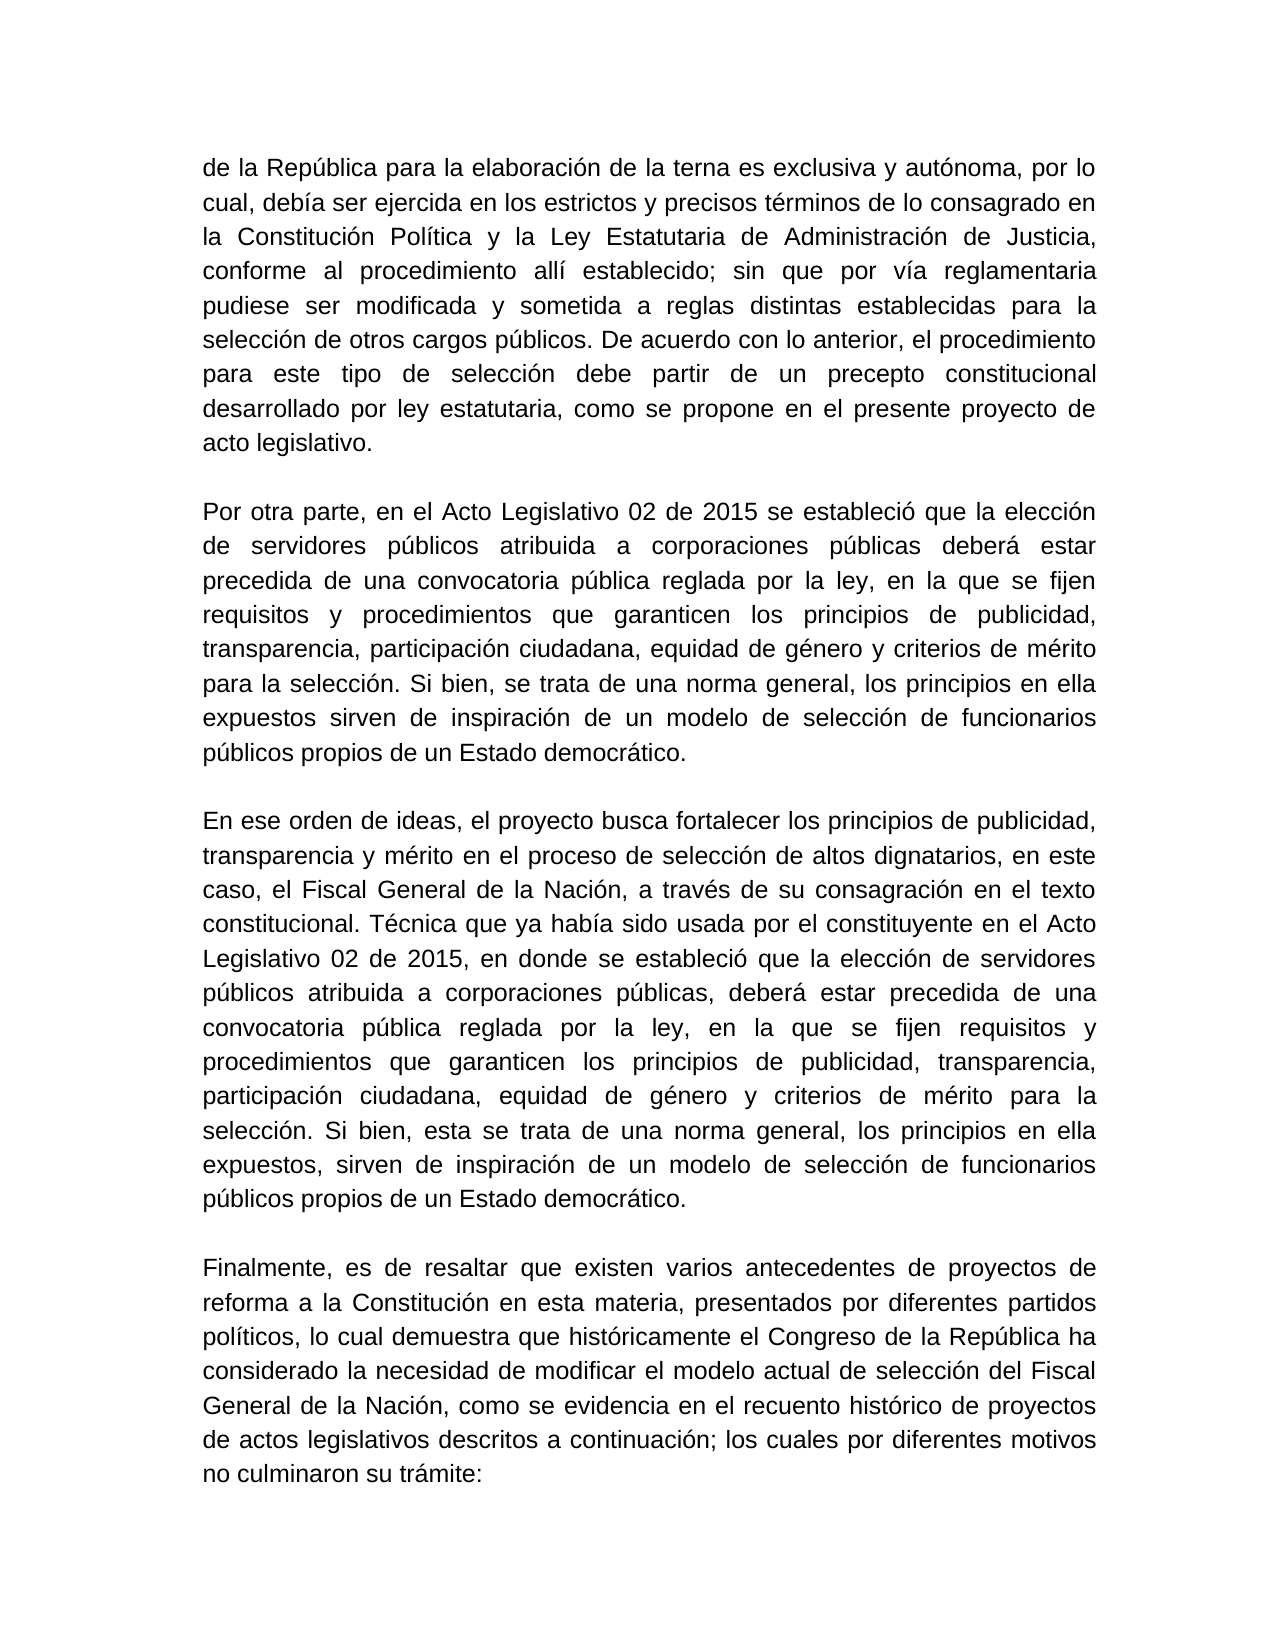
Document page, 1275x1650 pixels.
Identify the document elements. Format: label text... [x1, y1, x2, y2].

text Por otra parte, en el Acto Legislativo 02 de 2015 se estableció que la elección de servidores públicos atribuida a corporaciones públicas deberá estar precedida de una convocatoria pública reglada por la ley, en la que se fijen requisitos y procedimientos que garanticen los principios de publicidad, transparencia, participación ciudadana, equidad de género y criterios de mérito para la selección. Si bien, se trata de una norma general, los principios en ella expuestos sirven de inspiración de un modelo de selección de funcionarios públicos propios de un Estado democrático. [202, 491, 1098, 766]
text En ese orden de ideas, el proyecto busca fortalecer los principios de publicidad, transparencia y mérito en el proceso de selección de altos dignatarios, en este caso, el Fiscal General de la Nación, a través de su consagración en el texto constitucional. Técnica que ya había sido usada por el constituyente en el Acto Legislativo 02 de 2015, en donde se estableció que la elección de servidores públicos atribuida a corporaciones públicas, deberá estar precedida de una convocatoria pública reglada por la ley, en la que se fijen requisitos y procedimientos que garanticen los principios de publicidad, transparencia, participación ciudadana, equidad de género y criterios de mérito para la selección. Si bien, esta se trata de una norma general, los principios en ella expuestos, sirven de inspiración de un modelo de selección de funcionarios públicos propios de un Estado democrático. [202, 801, 1098, 1213]
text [202, 148, 1098, 457]
text Finalmente, es de resaltar que existen varios antecedentes de proyectos de reforma a la Constitución en esta materia, presentados por diferentes partidos políticos, lo cual demuestra que históricamente el Congreso de la República ha considerado la necesidad de modificar el modelo actual de selección del Fiscal General de la Nación, como se evidencia en el recuento histórico de proyectos de actos legislativos descritos a continuación; los cuales por diferentes motivos no culminaron su trámite: [202, 1248, 1098, 1488]
